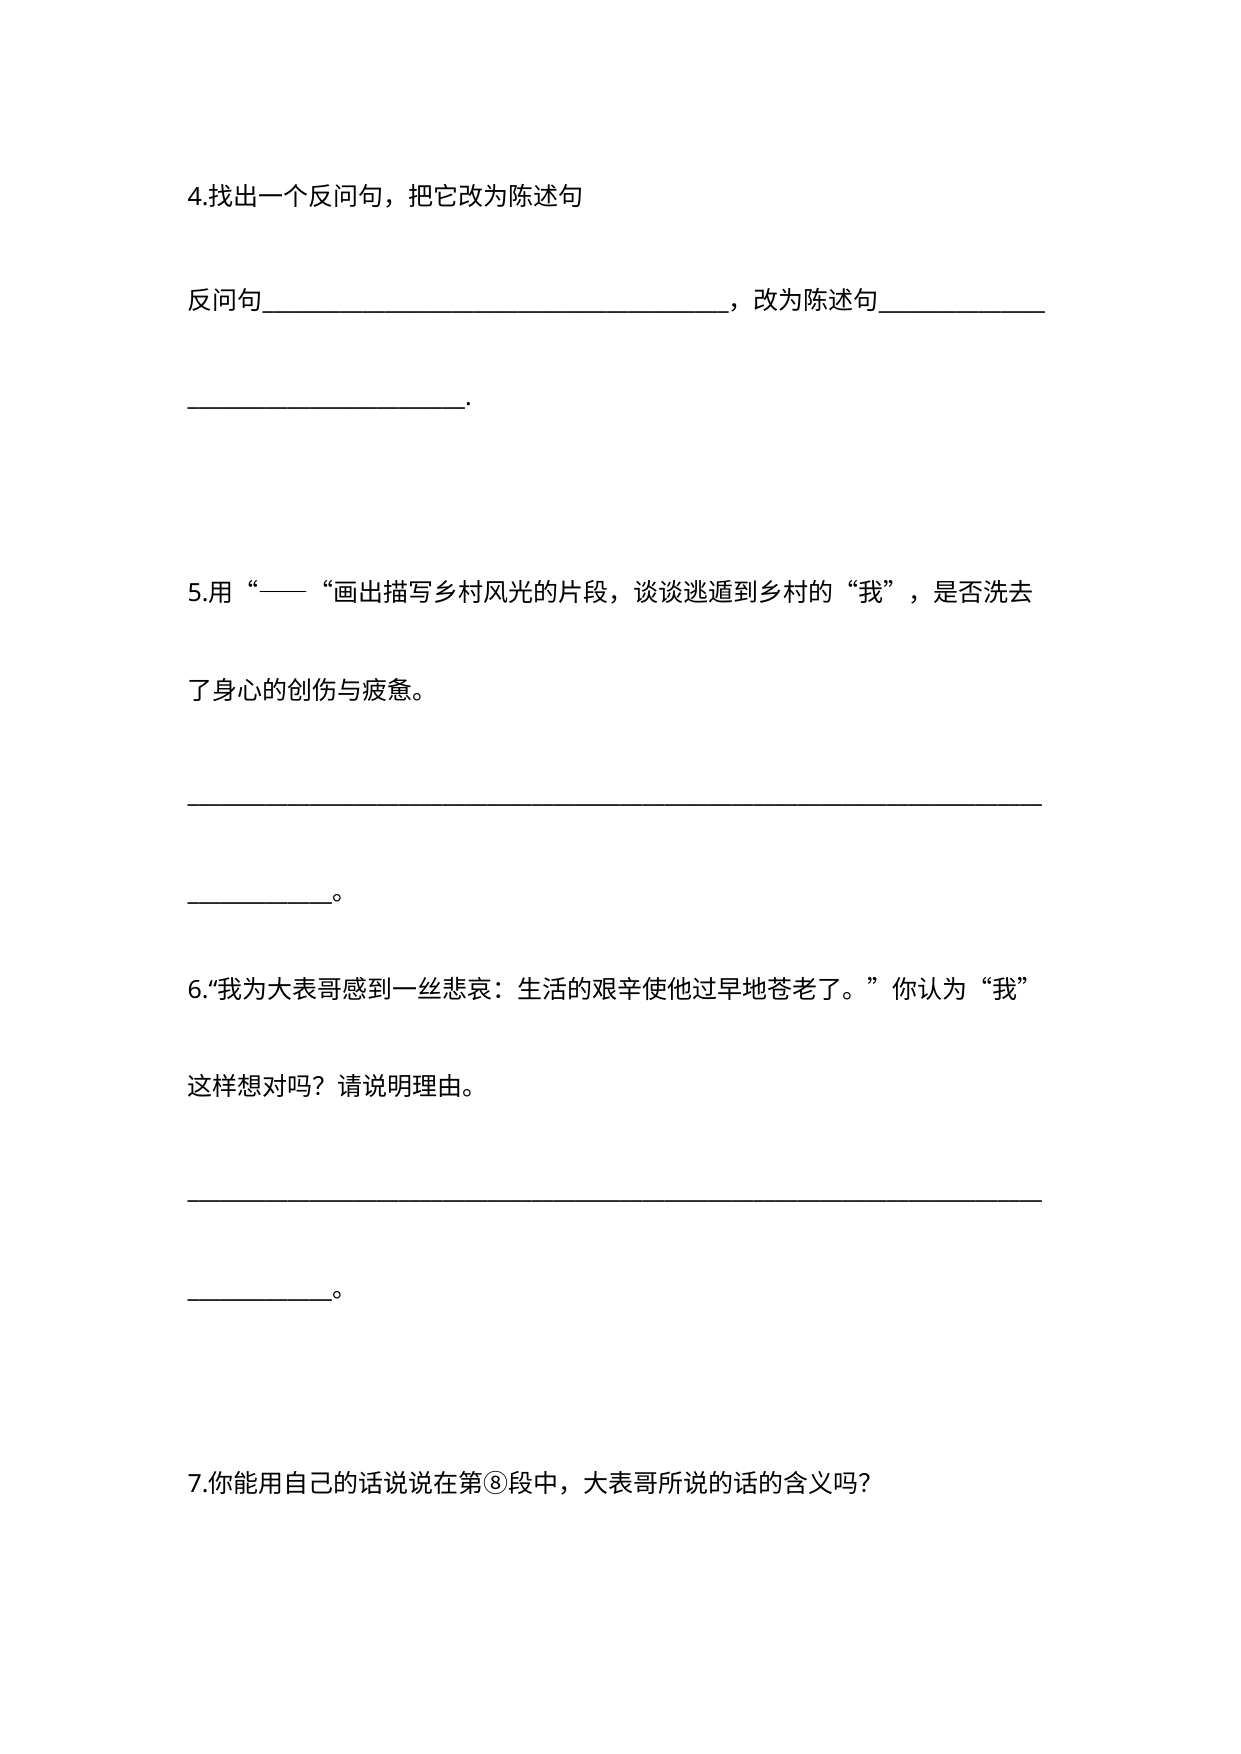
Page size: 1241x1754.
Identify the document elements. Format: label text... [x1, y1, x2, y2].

text __________________________________________________________________________________________。 6.“我为大表哥感到一丝悲哀：生活的艰辛使他过早地苍老了。”你认为“我”这样想对吗？请说明理由。 [187, 760, 1053, 1117]
text 反问句__________________________________________，改为陈述句________________________________________. 5.用“——“画出描写乡村风光的片段，谈谈逃遁到乡村的“我”，是否洗去了身心的创伤与疲惫。 [187, 266, 1053, 721]
text __________________________________________________________________________________________。 7.你能用自己的话说说在第⑧段中，大表哥所说的话的含义吗？ [187, 1156, 1053, 1514]
text 4.找出一个反问句，把它改为陈述句 [187, 162, 1053, 227]
